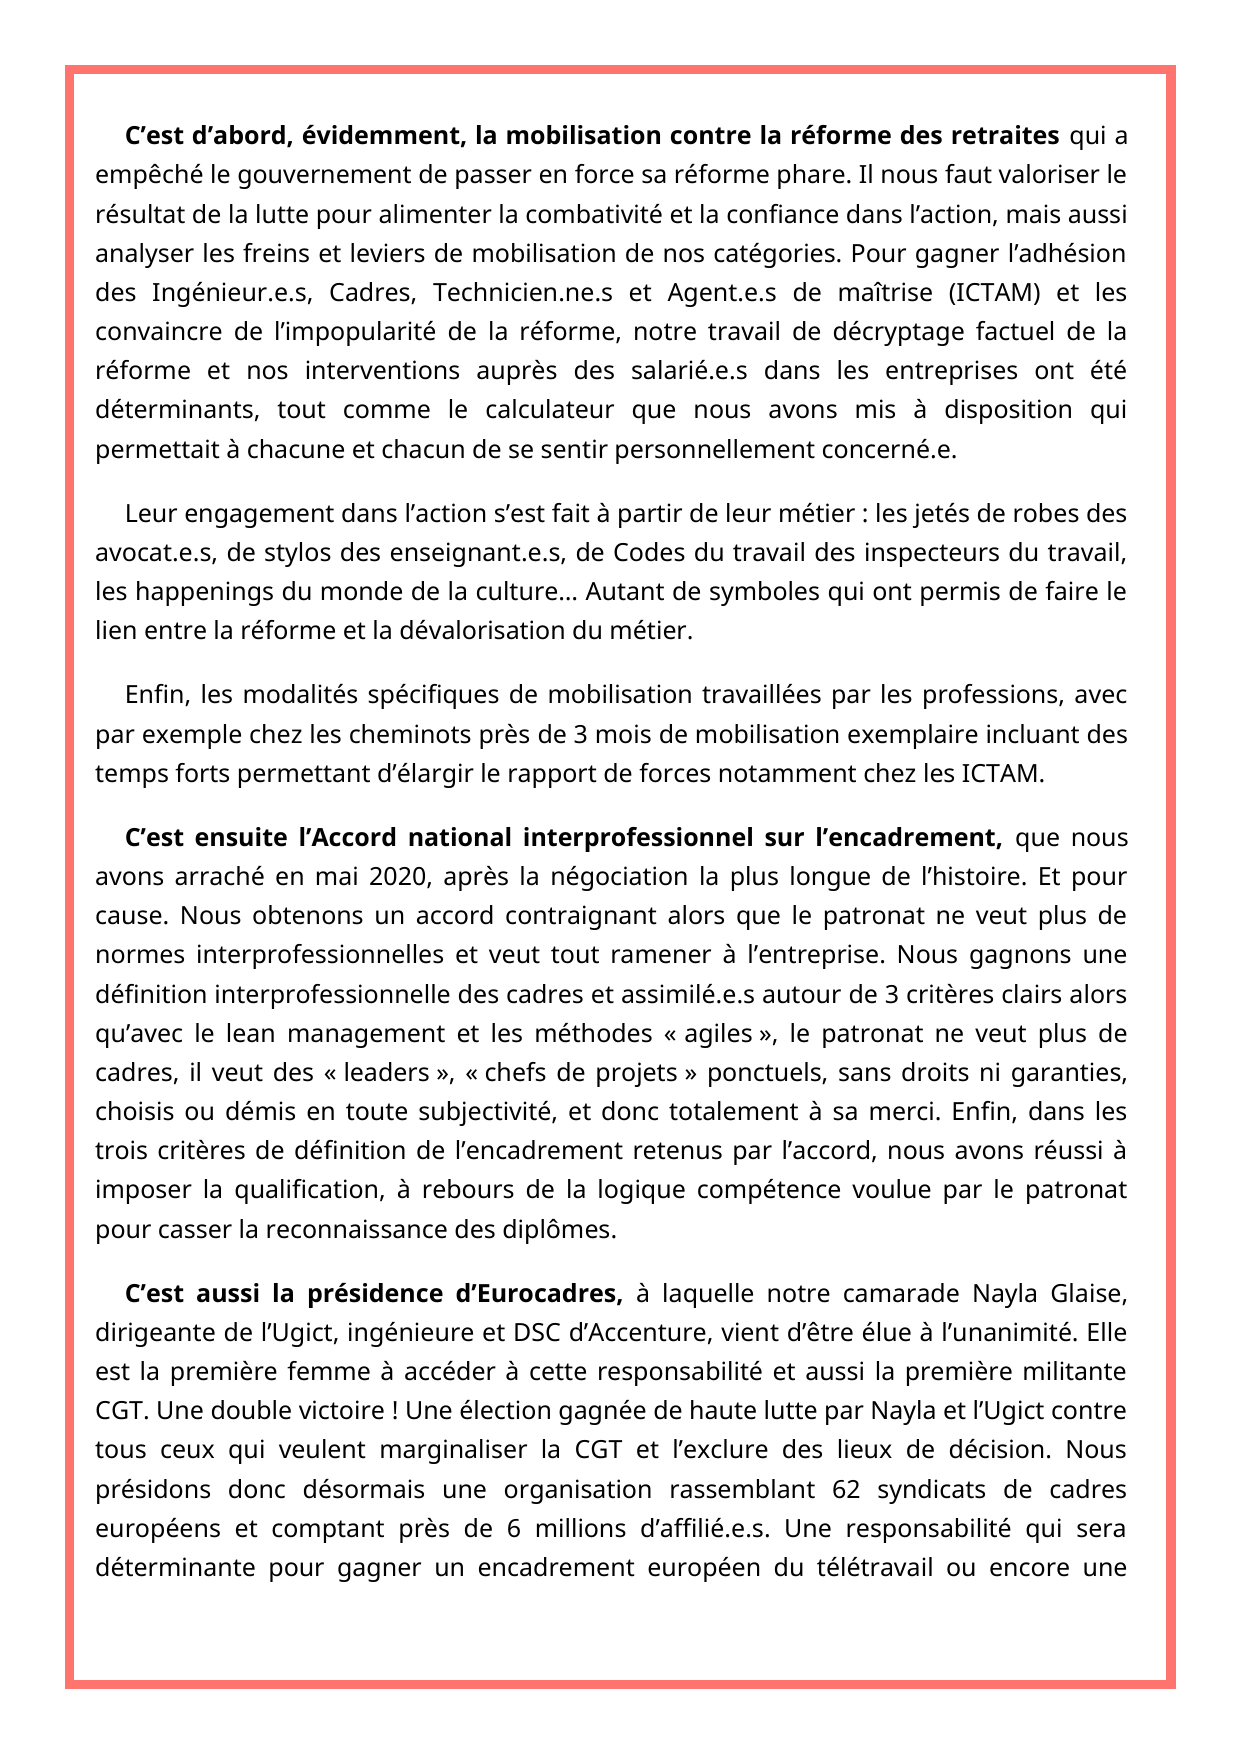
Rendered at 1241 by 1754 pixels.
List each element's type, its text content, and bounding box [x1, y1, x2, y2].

text Leur engagement dans l’action s’est fait à partir de leur métier : les jetés de robes des avocat.e.s, de stylos des enseignant.e.s, de Codes du travail des inspecteurs du travail, les happenings du monde de la culture… Autant de symboles qui ont permis de faire le lien entre la réforme et la dévalorisation du métier. [95, 496, 1128, 647]
text C’est ensuite l’Accord national interprofessionnel sur l’encadrement, que nous avons arraché en mai 2020, après la négociation la plus longue de l’histoire. Et pour cause. Nous obtenons un accord contraignant alors que le patronat ne veut plus de normes interprofessionnelles et veut tout ramener à l’entreprise. Nous gagnons une définition interprofessionnelle des cadres et assimilé.e.s autour de 3 critères clairs alors qu’avec le lean management et les méthodes « agiles », le patronat ne veut plus de cadres, il veut des « leaders », « chefs de projets » ponctuels, sans droits ni garanties, choisis ou démis en toute subjectivité, et donc totalement à sa merci. Enfin, dans les trois critères de définition de l’encadrement retenus par l’accord, nous avons réussi à imposer la qualification, à rebours de la logique compétence voulue par le patronat pour casser la reconnaissance des diplômes. [95, 820, 1128, 1245]
text Enfin, les modalités spécifiques de mobilisation travaillées par les professions, avec par exemple chez les cheminots près de 3 mois de mobilisation exemplaire incluant des temps forts permettant d’élargir le rapport de forces notamment chez les ICTAM. [95, 677, 1128, 789]
text C’est d’abord, évidemment, la mobilisation contre la réforme des retraites qui a empêché le gouvernement de passer en force sa réforme phare. Il nous faut valoriser le résultat de la lutte pour alimenter la combativité et la confiance dans l’action, mais aussi analyser les freins et leviers de mobilisation de nos catégories. Pour gagner l’adhésion des Ingénieur.e.s, Cadres, Technicien.ne.s et Agent.e.s de maîtrise (ICTAM) et les convaincre de l’impopularité de la réforme, notre travail de décryptage factuel de la réforme et nos interventions auprès des salarié.e.s dans les entreprises ont été déterminants, tout comme le calculateur que nous avons mis à disposition qui permettait à chacune et chacun de se sentir personnellement concerné.e. [95, 118, 1128, 465]
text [95, 1276, 1128, 1584]
